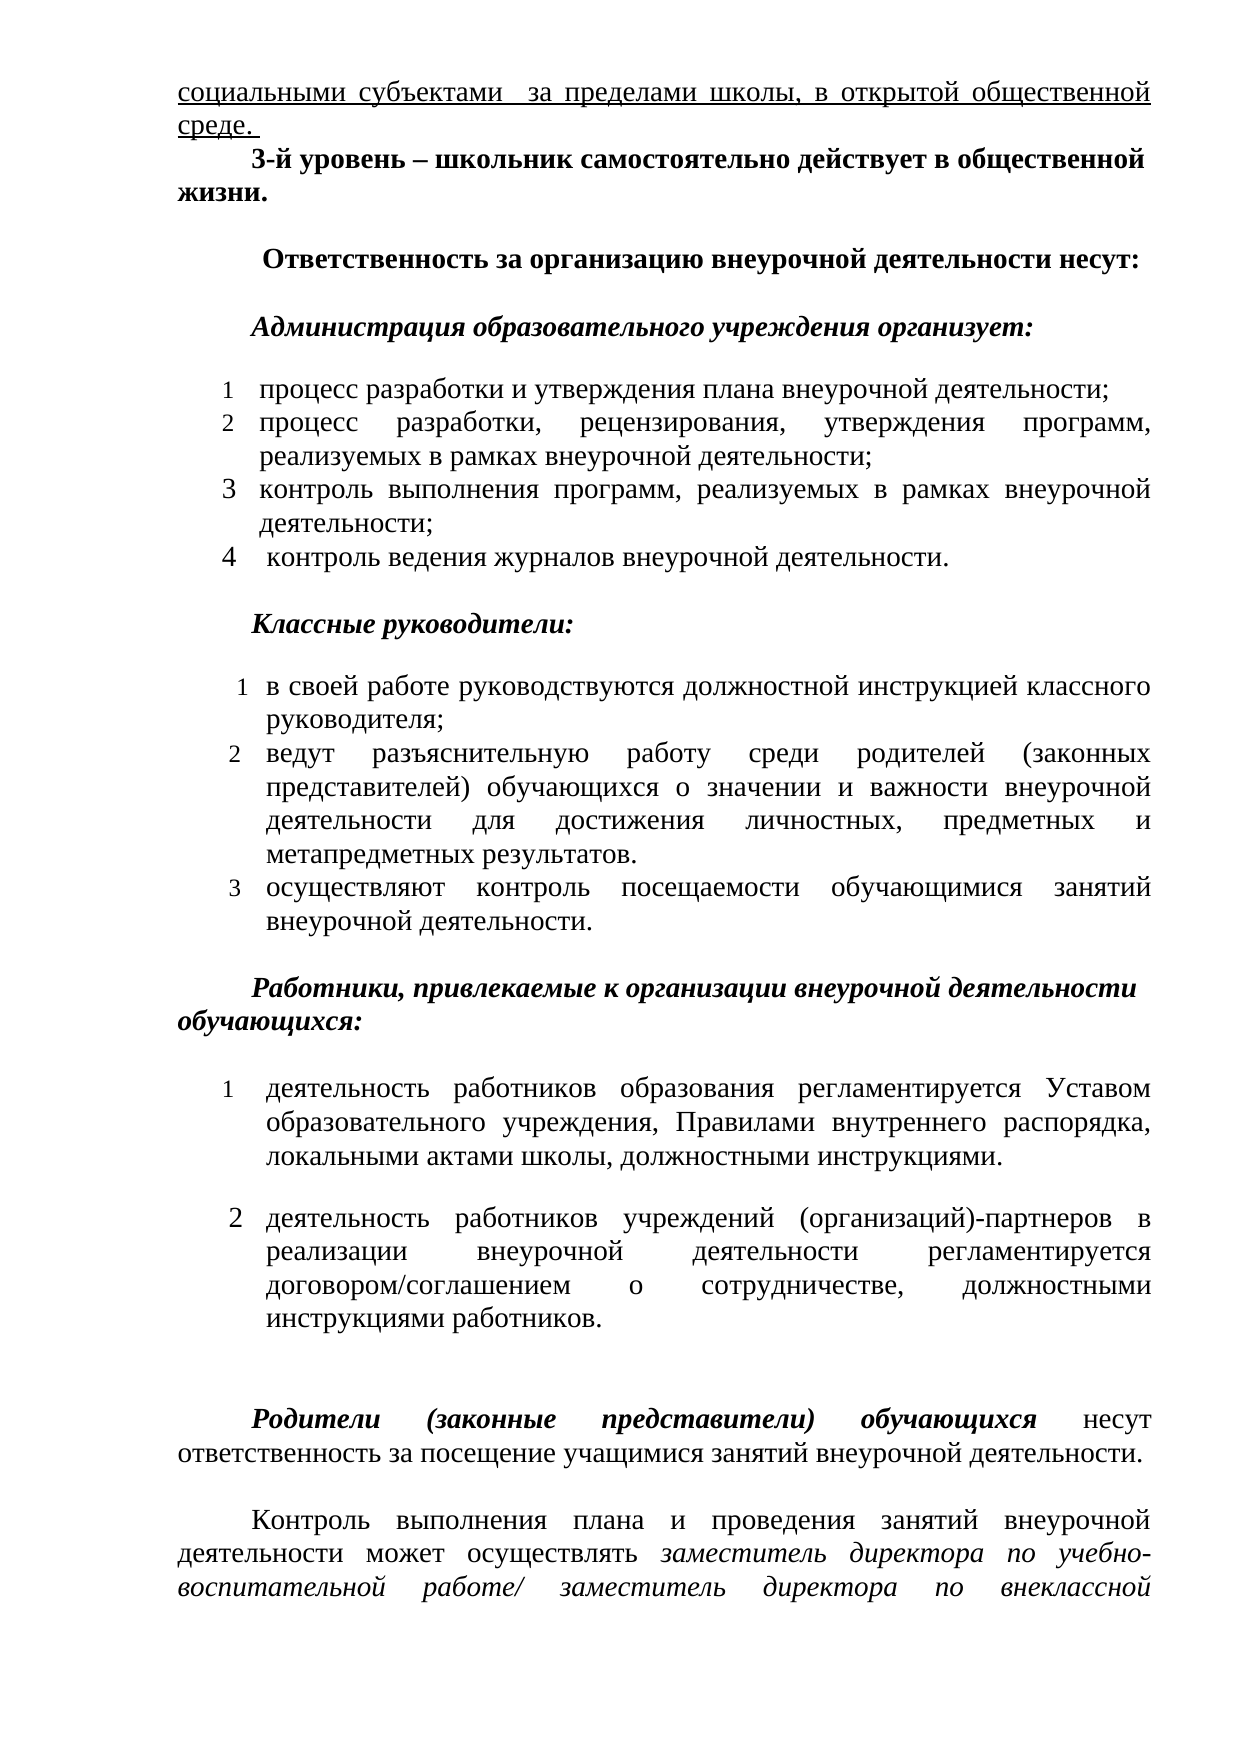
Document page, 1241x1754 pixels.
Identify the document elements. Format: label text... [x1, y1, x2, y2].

text Работники, привлекаемые к организации внеурочной деятельности обучающихся: [177, 970, 1152, 1037]
list контроль выполнения программ, реализуемых в рамках внеурочной деятельности; [222, 472, 1152, 539]
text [177, 74, 1152, 141]
text Родители (законные представители) обучающихся несут ответственность за посещение учащимися занятий внеурочной деятельности. [177, 1401, 1152, 1468]
text 3-й уровень – школьник самостоятельно действует в общественной жизни. [177, 141, 1152, 208]
list в своей работе руководствуются должностной инструкцией классного руководителя; [236, 668, 1152, 735]
text Администрация образовательного учреждения организует: [177, 309, 1152, 342]
list деятельность работников учреждений (организаций)-партнеров в реализации внеурочной деятельности регламентируется договором/соглашением о сотрудничестве, должностными инструкциями работников. [228, 1200, 1152, 1334]
list деятельность работников образования регламентируется Уставом образовательного учреждения, Правилами внутреннего распорядка, локальными актами школы, должностными инструкциями. [222, 1071, 1152, 1171]
list процесс разработки и утверждения плана внеурочной деятельности; [222, 371, 1152, 404]
text Классные руководители: [177, 606, 1152, 639]
text Ответственность за организацию внеурочной деятельности несут: [177, 242, 1152, 275]
list осуществляют контроль посещаемости обучающимися занятий внеурочной деятельности. [228, 869, 1152, 936]
list ведут разъяснительную работу среди родителей (законных представителей) обучающихся о значении и важности внеурочной деятельности для достижения личностных, предметных и метапредметных результатов. [228, 735, 1152, 869]
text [177, 1502, 1152, 1602]
list процесс разработки, рецензирования, утверждения программ, реализуемых в рамках внеурочной деятельности; [222, 404, 1152, 472]
list контроль ведения журналов внеурочной деятельности. [222, 539, 1152, 572]
